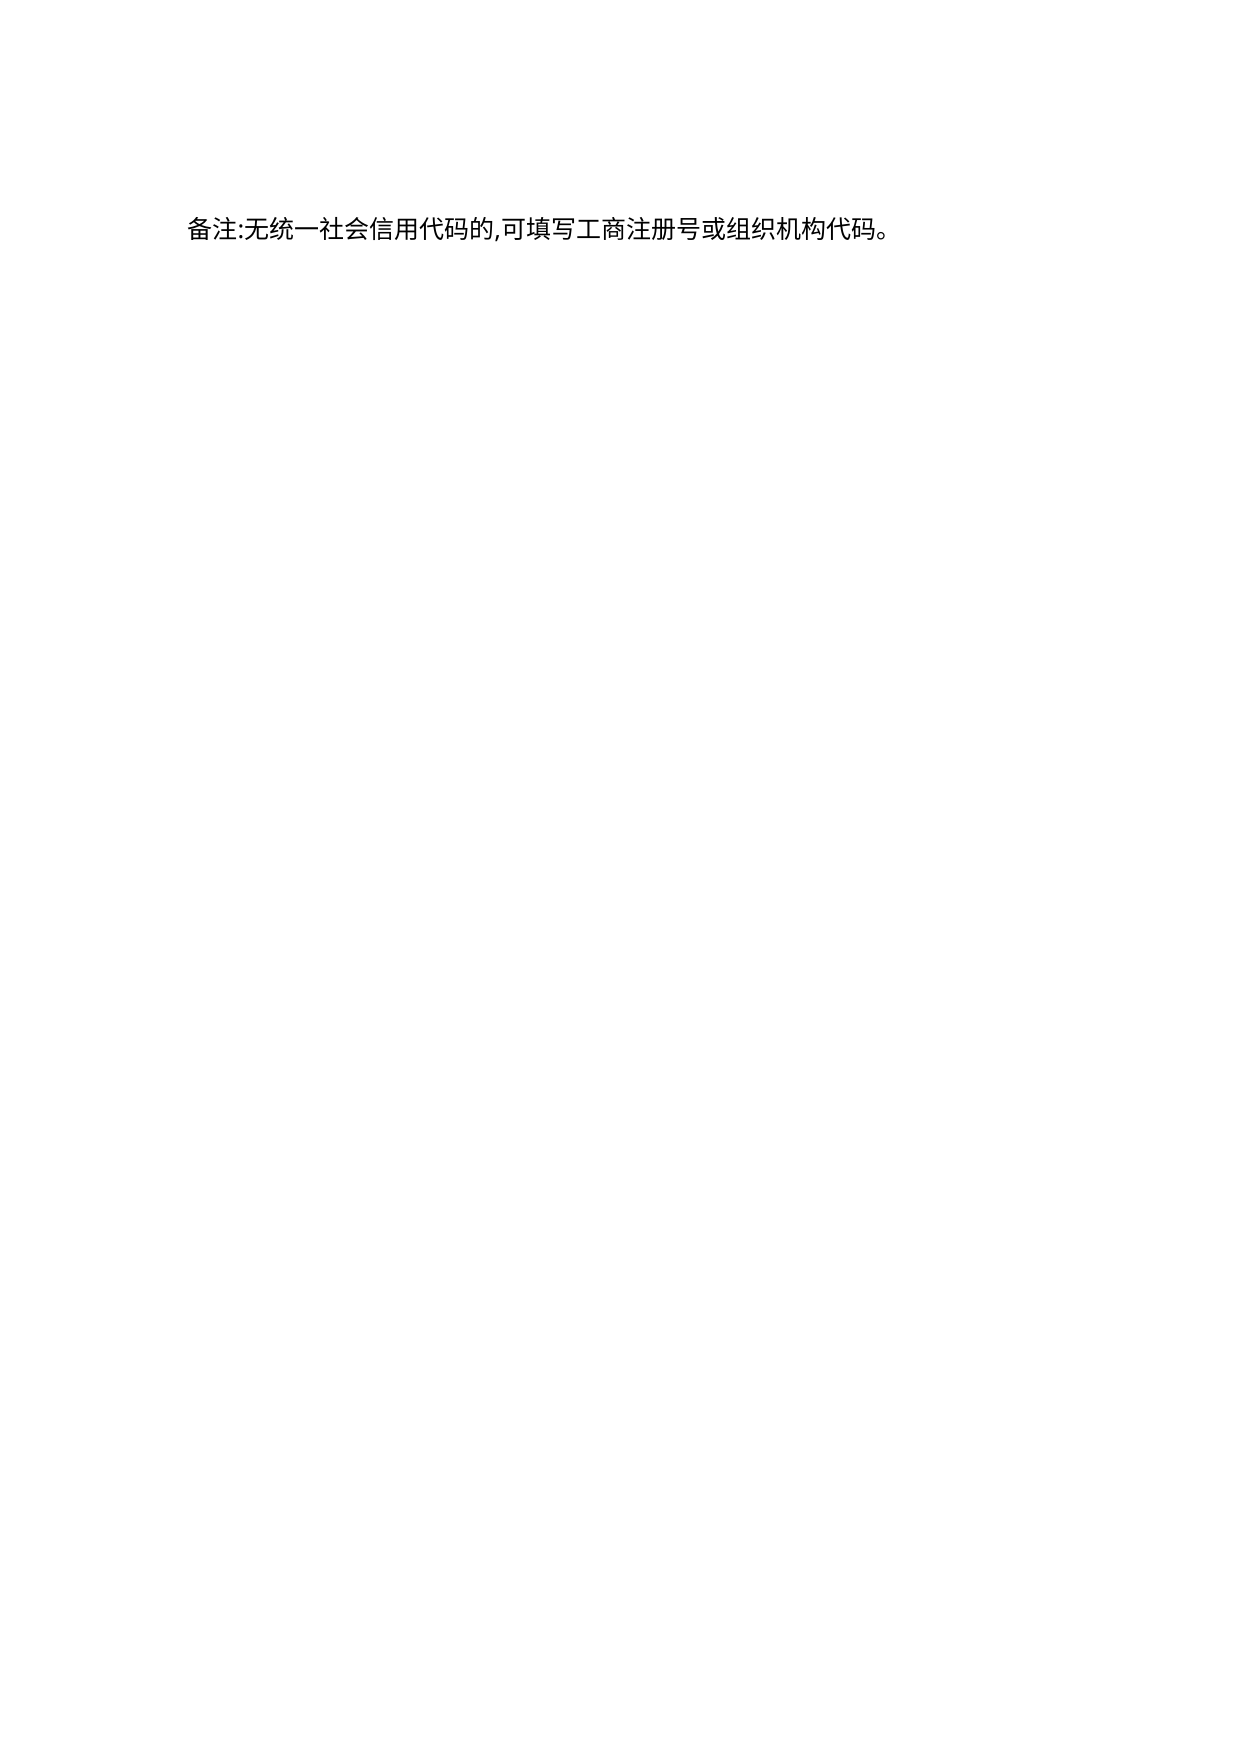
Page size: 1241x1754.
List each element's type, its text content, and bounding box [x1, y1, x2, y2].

text 备注:无统一社会信用代码的,可填写工商注册号或组织机构代码。 [187, 195, 1053, 260]
